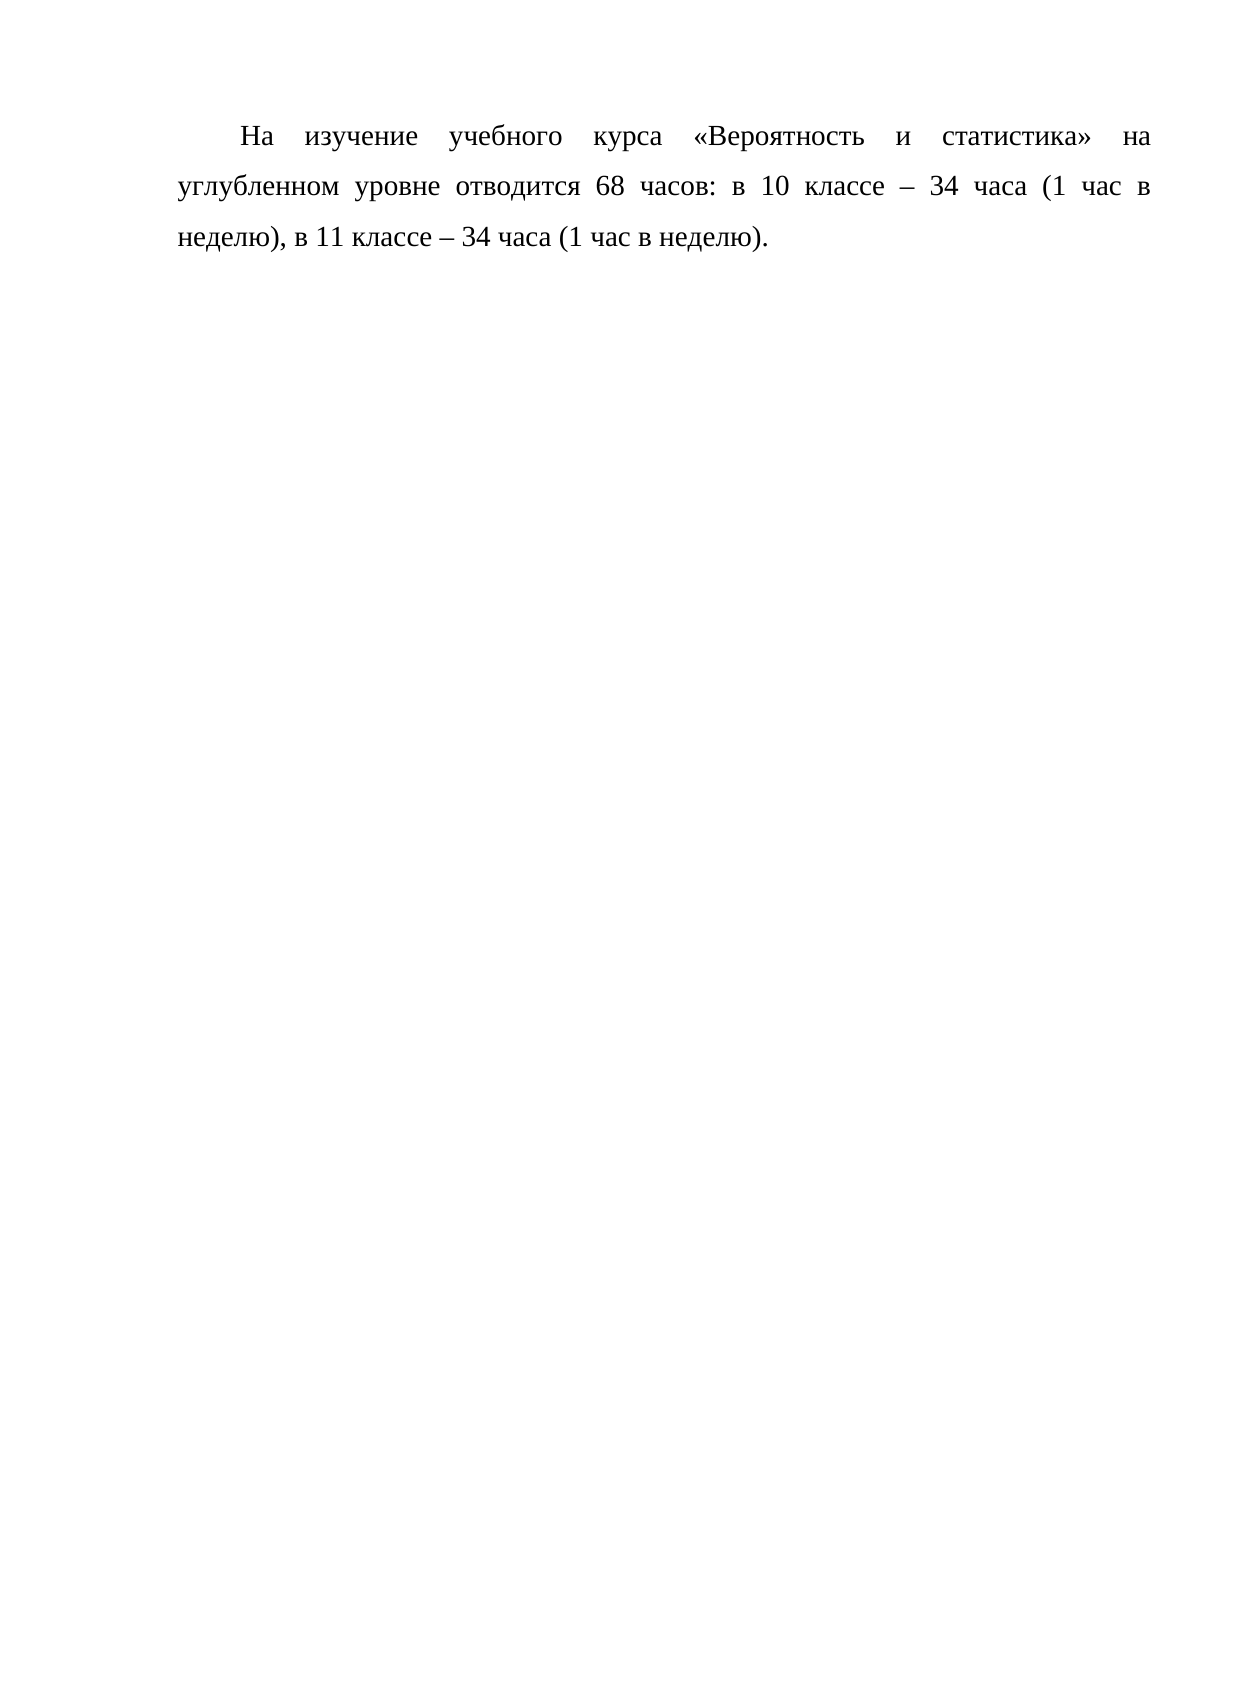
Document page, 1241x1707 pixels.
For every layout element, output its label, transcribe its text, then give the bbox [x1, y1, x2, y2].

text На изучение учебного курса «Вероятность и статистика» на углубленном уровне отводится 68 часов: в 10 классе – 34 часа (1 час в неделю), в 11 классе – 34 часа (1 час в неделю).‌‌ [177, 118, 1152, 252]
